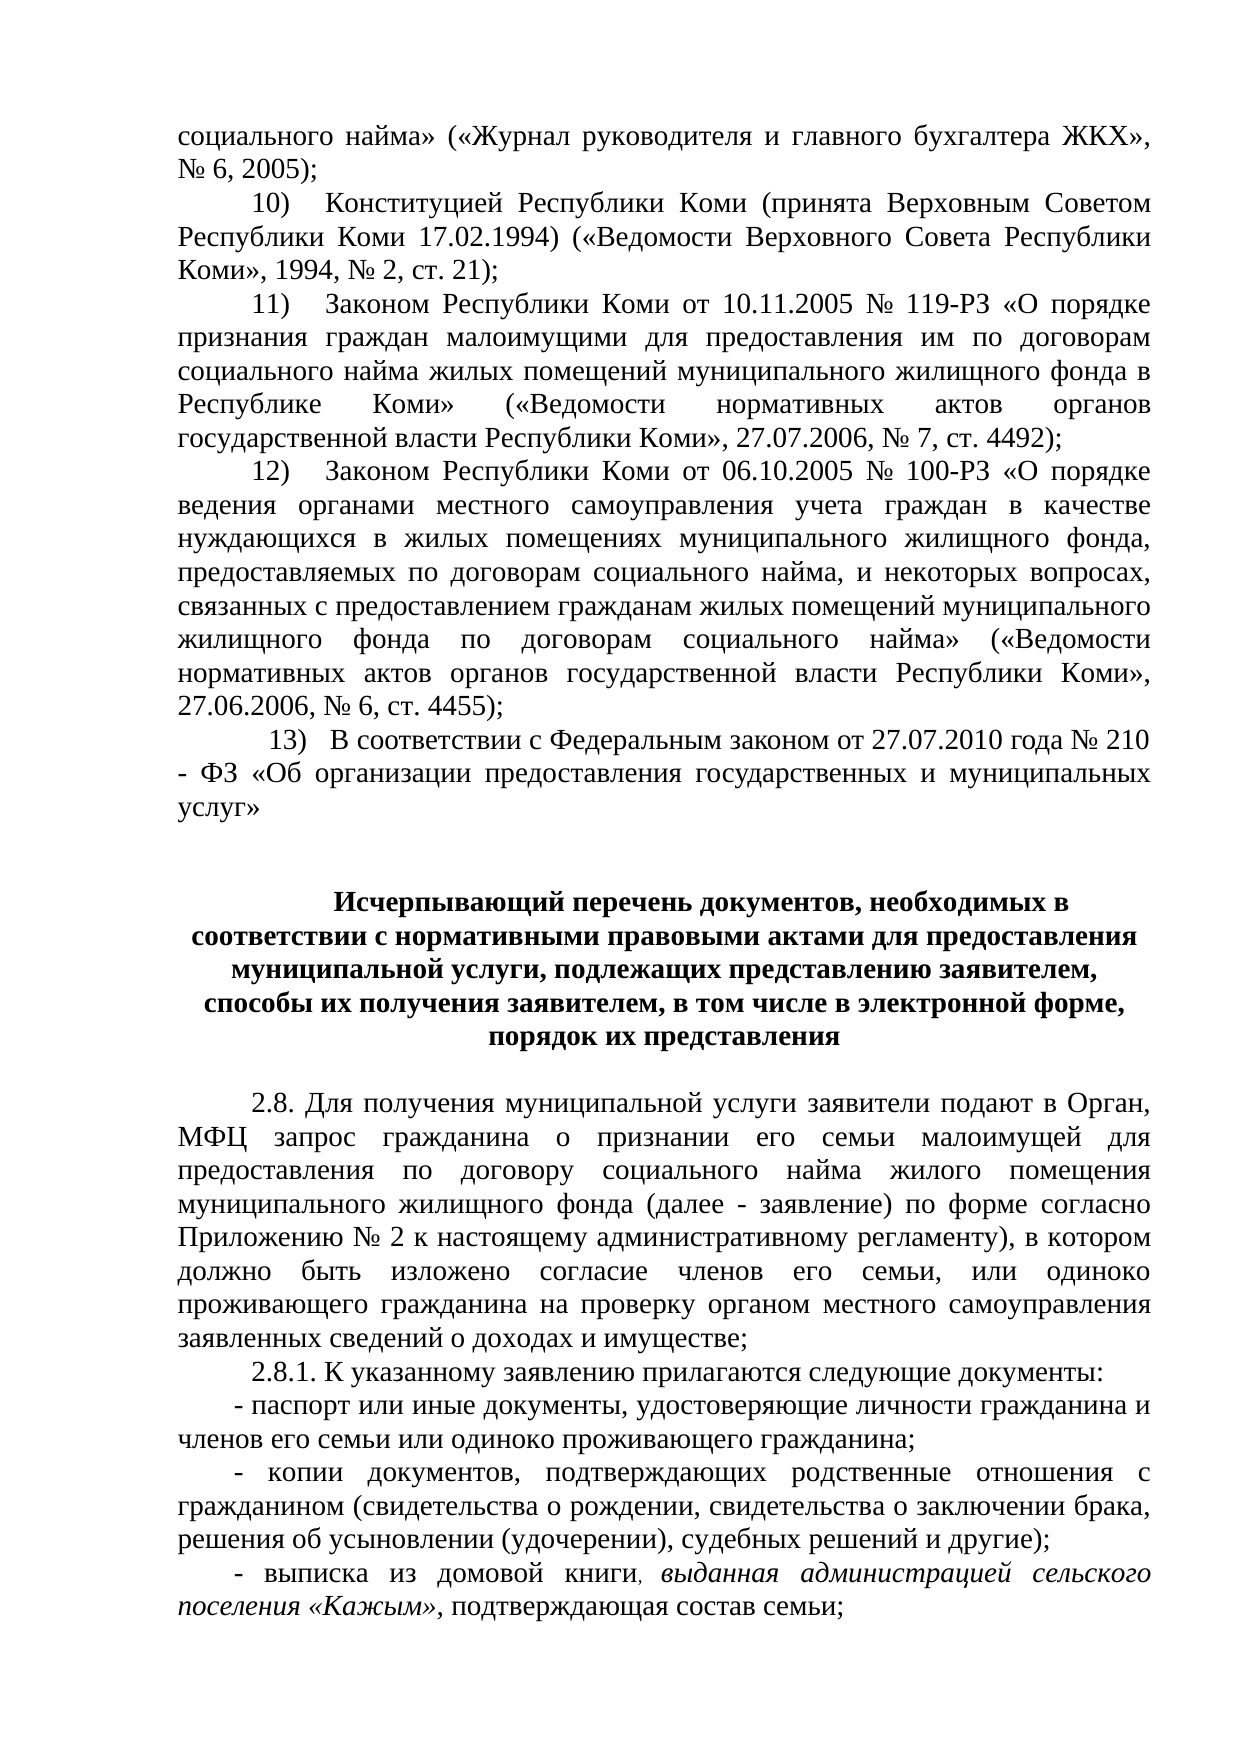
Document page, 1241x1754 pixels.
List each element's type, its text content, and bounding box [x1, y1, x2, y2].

text - выписка из домовой книги, выданная администрацией сельского поселения «Кажым», подтверждающая состав семьи; [177, 1555, 1152, 1622]
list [177, 118, 1152, 185]
text 2.8. Для получения муниципальной услуги заявители подают в Орган, МФЦ запрос гражданина о признании его семьи малоимущей для предоставления по договору социального найма жилого помещения муниципального жилищного фонда (далее - заявление) по форме согласно Приложению № 2 к настоящему административному регламенту), в котором должно быть изложено согласие членов его семьи, или одиноко проживающего гражданина на проверку органом местного самоуправления заявленных сведений о доходах и имуществе; [177, 1085, 1152, 1354]
text 2.8.1. К указанному заявлению прилагаются следующие документы: [177, 1354, 1152, 1387]
text Исчерпывающий перечень документов, необходимых в соответствии с нормативными правовыми актами для предоставления муниципальной услуги, подлежащих представлению заявителем, способы их получения заявителем, в том числе в электронной форме, порядок их представления [177, 884, 1152, 1052]
list 13) В соответствии с Федеральным законом от 27.07.2010 года № 210 - ФЗ «Об организации предоставления государственных и муниципальных услуг» [177, 722, 1152, 822]
list Законом Республики Коми от 06.10.2005 № 100-РЗ «О порядке ведения органами местного самоуправления учета граждан в качестве нуждающихся в жилых помещениях муниципального жилищного фонда, предоставляемых по договорам социального найма, и некоторых вопросах, связанных с предоставлением гражданам жилых помещений муниципального жилищного фонда по договорам социального найма» («Ведомости нормативных актов органов государственной власти Республики Коми», 27.06.2006, № 6, ст. 4455); [177, 453, 1152, 722]
list Законом Республики Коми от 10.11.2005 № 119-РЗ «О порядке признания граждан малоимущими для предоставления им по договорам социального найма жилых помещений муниципального жилищного фонда в Республике Коми» («Ведомости нормативных актов органов государственной власти Республики Коми», 27.07.2006, № 7, ст. 4492); [177, 286, 1152, 453]
list Конституцией Республики Коми (принята Верховным Советом Республики Коми 17.02.1994) («Ведомости Верховного Совета Республики Коми», 1994, № 2, ст. 21); [177, 185, 1152, 286]
text - копии документов, подтверждающих родственные отношения с гражданином (свидетельства о рождении, свидетельства о заключении брака, решения об усыновлении (удочерении), судебных решений и другие); [177, 1454, 1152, 1555]
text - паспорт или иные документы, удостоверяющие личности гражданина и членов его семьи или одиноко проживающего гражданина; [177, 1387, 1152, 1454]
